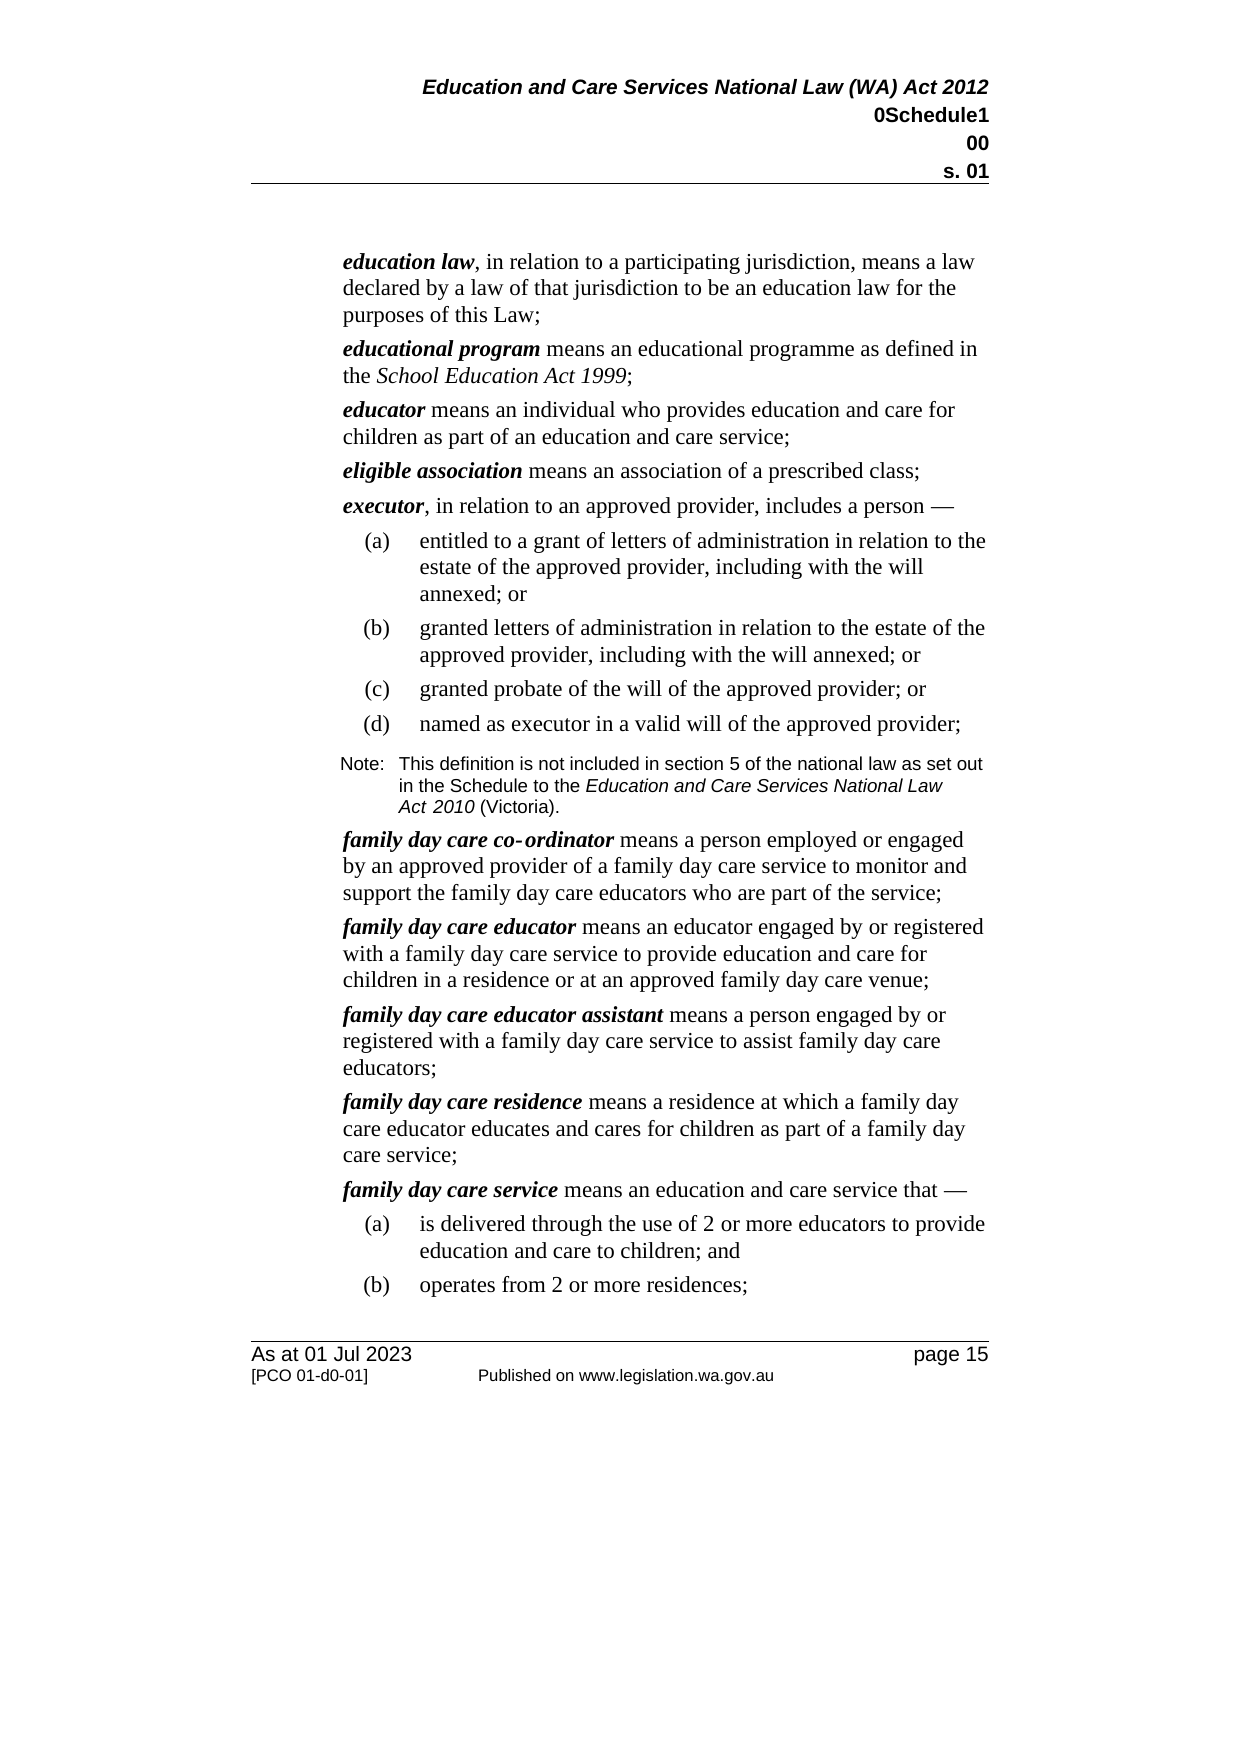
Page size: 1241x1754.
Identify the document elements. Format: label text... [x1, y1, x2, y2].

text family day care educator means an educator engaged by or registered with a family day care service to provide education and care for children in a residence or at an approved family day care venue; [251, 913, 989, 992]
text (d) named as executor in a valid will of the approved provider; [251, 710, 989, 736]
text (a) entitled to a grant of letters of administration in relation to the estate of the approved provider, including with the will annexed; or [251, 527, 989, 606]
text (c) granted probate of the will of the approved provider; or [251, 675, 989, 702]
text family day care co-ordinator means a person employed or engaged by an approved provider of a family day care service to monitor and support the family day care educators who are part of the service; [251, 826, 989, 905]
text education law, in relation to a participating jurisdiction, means a law declared by a law of that jurisdiction to be an education law for the purposes of this Law; [251, 248, 989, 327]
text family day care service means an education and care service that — [251, 1176, 989, 1202]
text executor, in relation to an approved provider, includes a person — [251, 492, 989, 518]
text family day care educator assistant means a person engaged by or registered with a family day care service to assist family day care educators; [251, 1001, 989, 1080]
text educational program means an educational programme as defined in the School Education Act 1999; [251, 335, 989, 388]
text educator means an individual who provides education and care for children as part of an education and care service; [251, 396, 989, 449]
text family day care residence means a residence at which a family day care educator educates and cares for children as part of a family day care service; [251, 1088, 989, 1167]
text (a) is delivered through the use of 2 or more educators to provide education and care to children; and [251, 1210, 989, 1263]
text Note: This definition is not included in section 5 of the national law as set out in the Schedule to the Education and Care Services National Law Act 2010 (Victoria). [161, 753, 989, 818]
text (b) operates from 2 or more residences; [251, 1271, 989, 1298]
text (b) granted letters of administration in relation to the estate of the approved provider, including with the will annexed; or [251, 614, 989, 667]
text eligible association means an association of a prescribed class; [251, 457, 989, 484]
